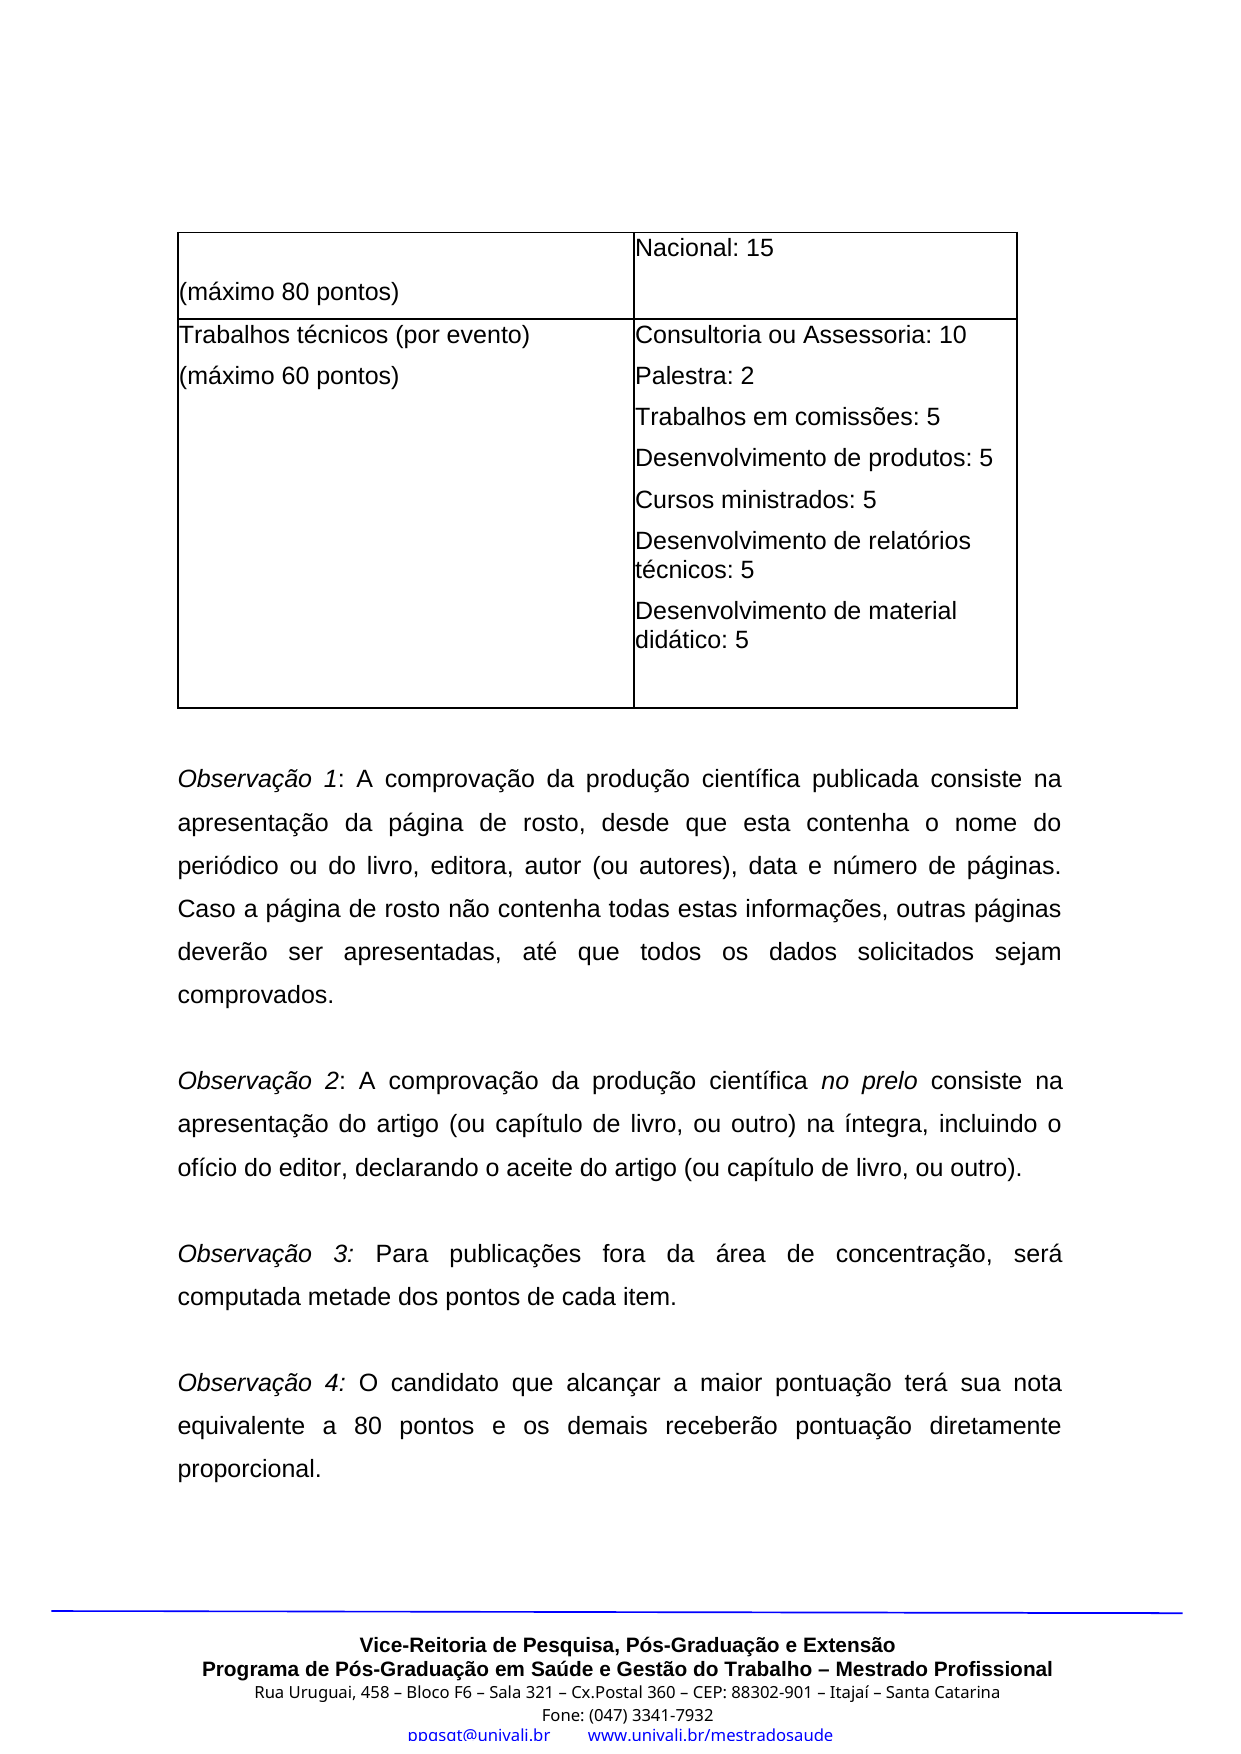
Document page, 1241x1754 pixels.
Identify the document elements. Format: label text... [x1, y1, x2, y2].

text Observação 3: Para publicações fora da área de concentração, será computada metade dos pontos de cada item. [177, 1239, 1063, 1311]
text Observação 1: A comprovação da produção científica publicada consiste na apresentação da página de rosto, desde que esta contenha o nome do periódico ou do livro, editora, autor (ou autores), data e número de páginas. Caso a página de rosto não contenha todas estas informações, outras páginas deverão ser apresentadas, até que todos os dados solicitados sejam comprovados. [177, 764, 1063, 1009]
text Observação 4: O candidato que alcançar a maior pontuação terá sua nota equivalente a 80 pontos e os demais receberão pontuação diretamente proporcional. [177, 1368, 1063, 1483]
table_cell Consultoria ou Assessoria: 10 Palestra: 2 Trabalhos em comissões: 5 Desenvolvimento de produtos: 5 Cursos ministrados: 5 Desenvolvimento de relatórios técnicos: 5 Desenvolvimento de material didático: 5 [635, 320, 1016, 707]
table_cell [179, 233, 633, 318]
table_cell Trabalhos técnicos (por evento) (máximo 60 pontos) [179, 320, 633, 707]
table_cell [635, 233, 1016, 318]
text Observação 2: A comprovação da produção científica no prelo consiste na apresentação do artigo (ou capítulo de livro, ou outro) na íntegra, incluindo o ofício do editor, declarando o aceite do artigo (ou capítulo de livro, ou outro). [177, 1066, 1063, 1181]
